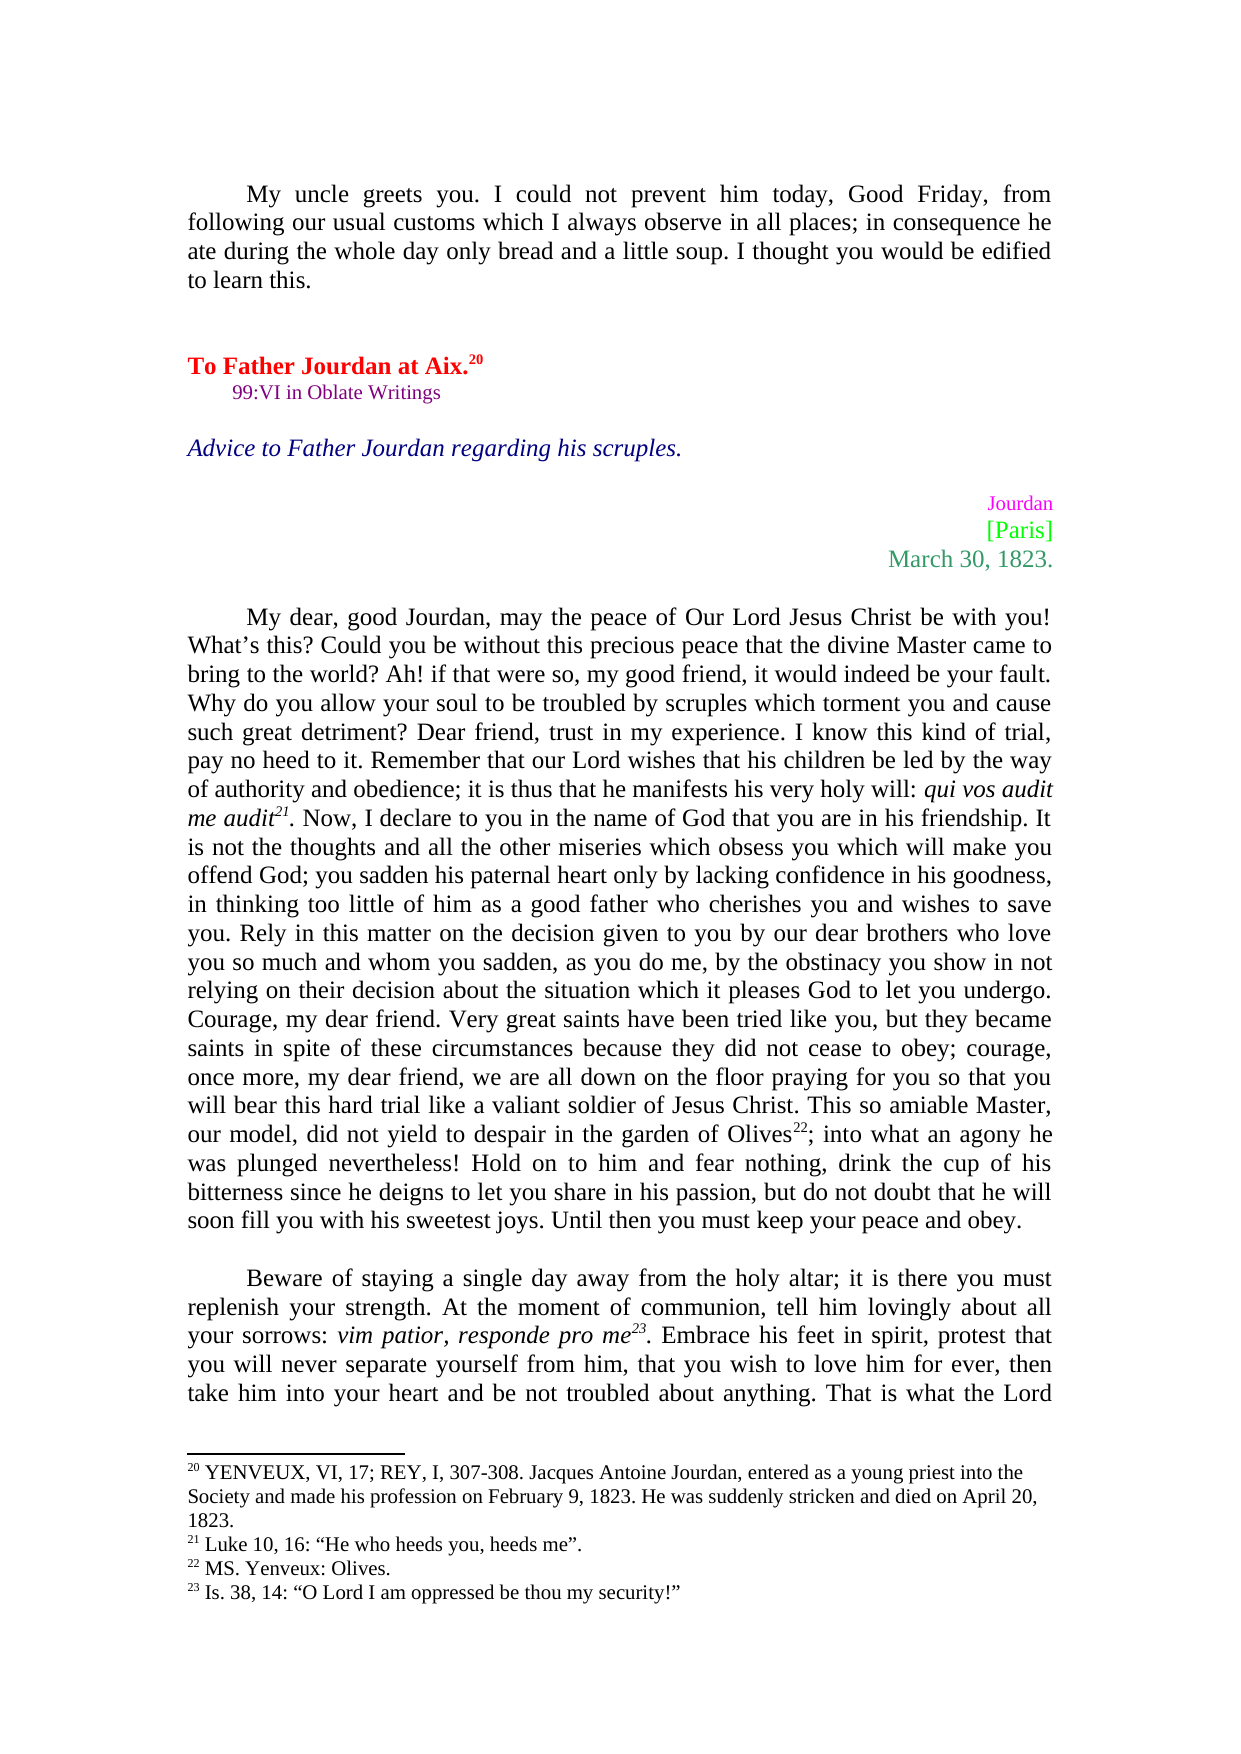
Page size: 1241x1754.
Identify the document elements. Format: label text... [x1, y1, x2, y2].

text Advice to Father Jourdan regarding his scruples. [187, 433, 1053, 462]
text 99:VI in Oblate Writings [187, 380, 1053, 404]
text My dear, good Jourdan, may the peace of Our Lord Jesus Christ be with you! What’s this? Could you be without this precious peace that the divine Master came to bring to the world? Ah! if that were so, my good friend, it would indeed be your fault. Why do you allow your soul to be troubled by scruples which torment you and cause such great detriment? Dear friend, trust in my experience. I know this kind of trial, pay no heed to it. Remember that our Lord wishes that his children be led by the way of authority and obedience; it is thus that he manifests his very holy will: qui vos audit me audit. Now, I declare to you in the name of God that you are in his friendship. It is not the thoughts and all the other miseries which obsess you which will make you offend God; you sadden his paternal heart only by lacking confidence in his goodness, in thinking too little of him as a good father who cherishes you and wishes to save you. Rely in this matter on the decision given to you by our dear brothers who love you so much and whom you sadden, as you do me, by the obstinacy you show in not relying on their decision about the situation which it pleases God to let you undergo. Courage, my dear friend. Very great saints have been tried like you, but they became saints in spite of these circumstances because they did not cease to obey; courage, once more, my dear friend, we are all down on the floor praying for you so that you will bear this hard trial like a valiant soldier of Jesus Christ. This so amiable Master, our model, did not yield to despair in the garden of Olives; into what an agony he was plunged nevertheless! Hold on to him and fear nothing, drink the cup of his bitterness since he deigns to let you share in his passion, but do not doubt that he will soon fill you with his sweetest joys. Until then you must keep your peace and obey. [187, 602, 1053, 1234]
text My uncle greets you. I could not prevent him today, Good Friday, from following our usual customs which I always observe in all places; in consequence he ate during the whole day only bread and a little soup. I thought you would be edified to learn this. [187, 179, 1053, 294]
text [187, 1263, 1053, 1407]
text [Paris] [502, 515, 1053, 544]
text Jourdan [502, 490, 1053, 515]
text To Father Jourdan at Aix. [187, 351, 1053, 380]
text March 30, 1823. [187, 544, 1053, 573]
